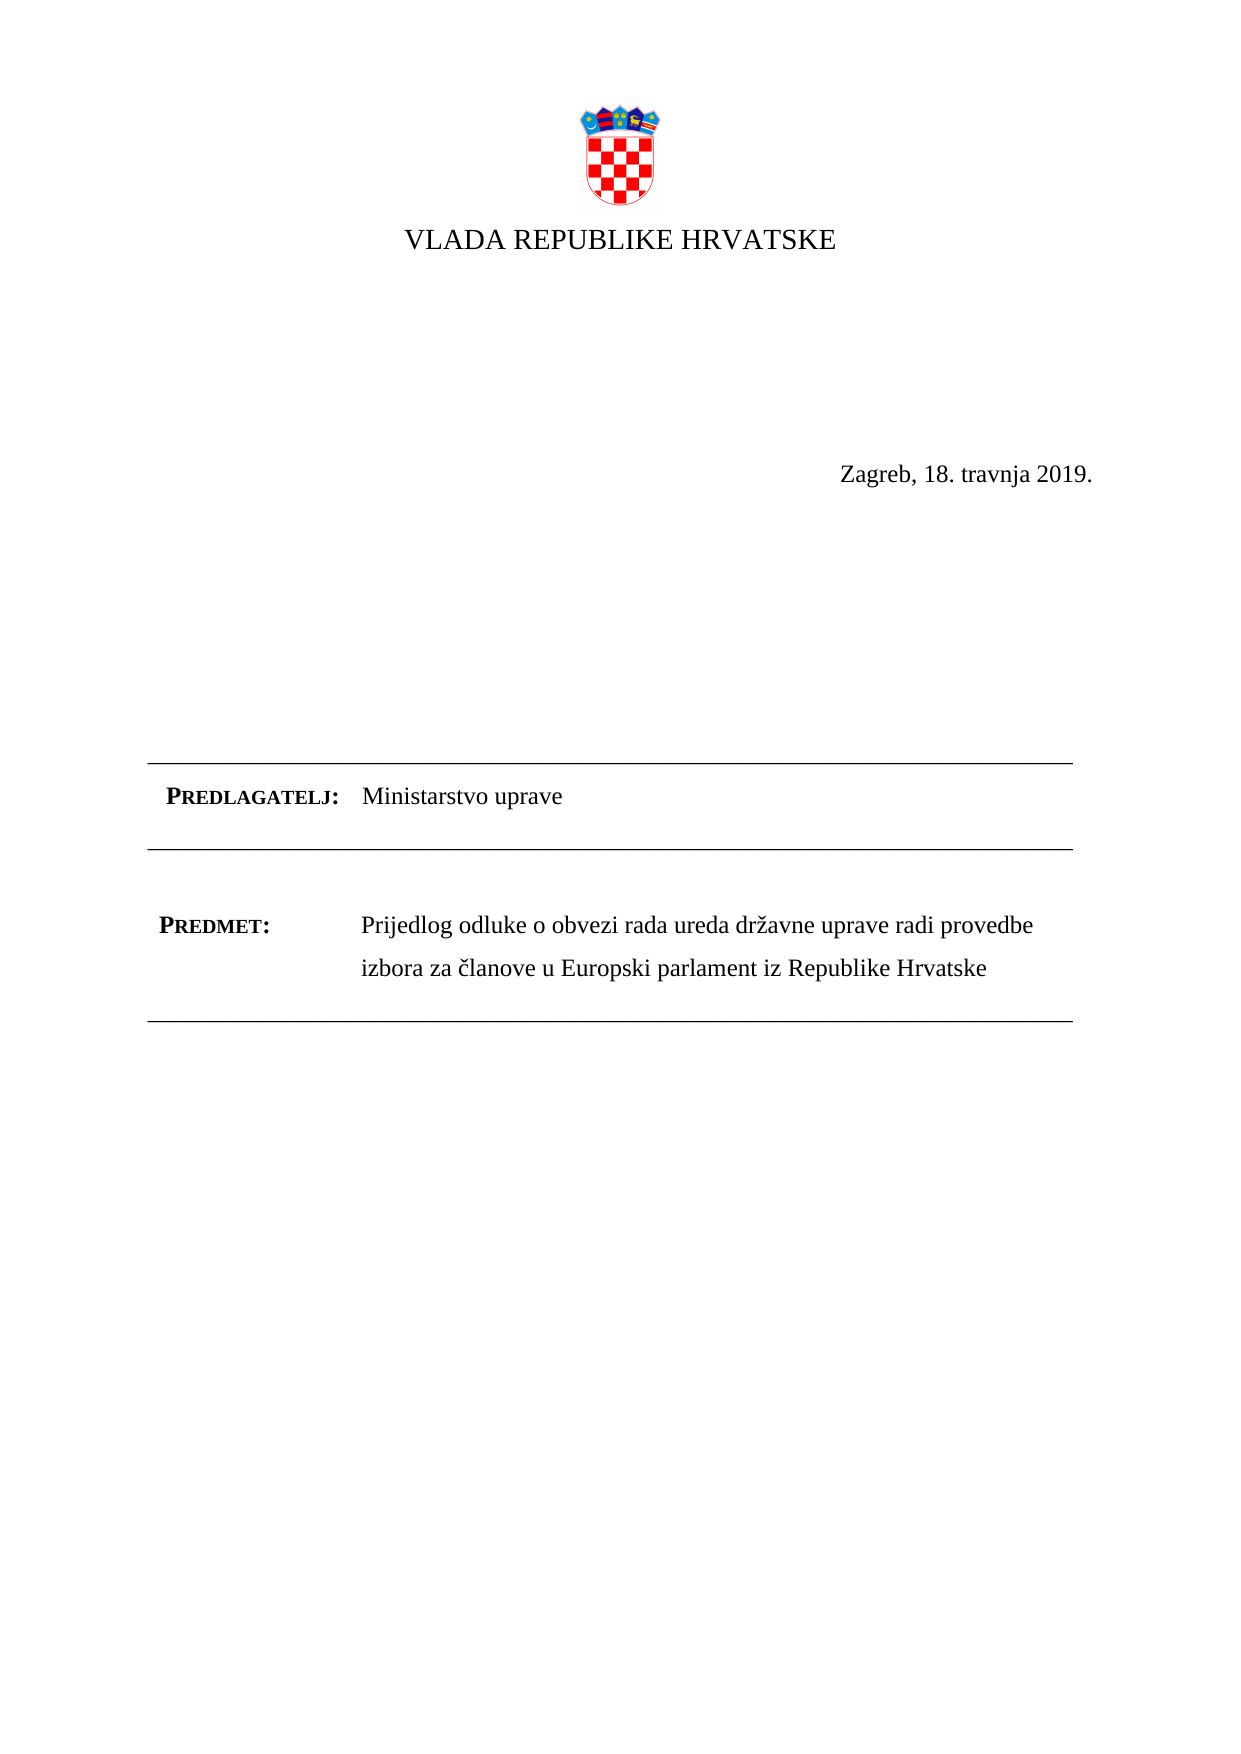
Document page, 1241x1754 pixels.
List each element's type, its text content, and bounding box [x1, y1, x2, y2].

table_header Predmet: [148, 910, 349, 996]
text __________________________________________________________________________ [148, 824, 1093, 853]
picture [578, 103, 662, 216]
table_header Predlagatelj: [148, 781, 351, 824]
text __________________________________________________________________________ [148, 996, 1093, 1025]
table_header Prijedlog odluke o obvezi rada ureda državne uprave radi provedbe izbora za članove u Europski parlament iz Republike Hrvatske [350, 910, 1093, 996]
text __________________________________________________________________________ [148, 738, 1093, 767]
table_header Ministarstvo uprave [351, 781, 1093, 824]
text VLADA REPUBLIKE HRVATSKE [148, 222, 1093, 255]
text Zagreb, 18. travnja 2019. [148, 459, 1093, 488]
